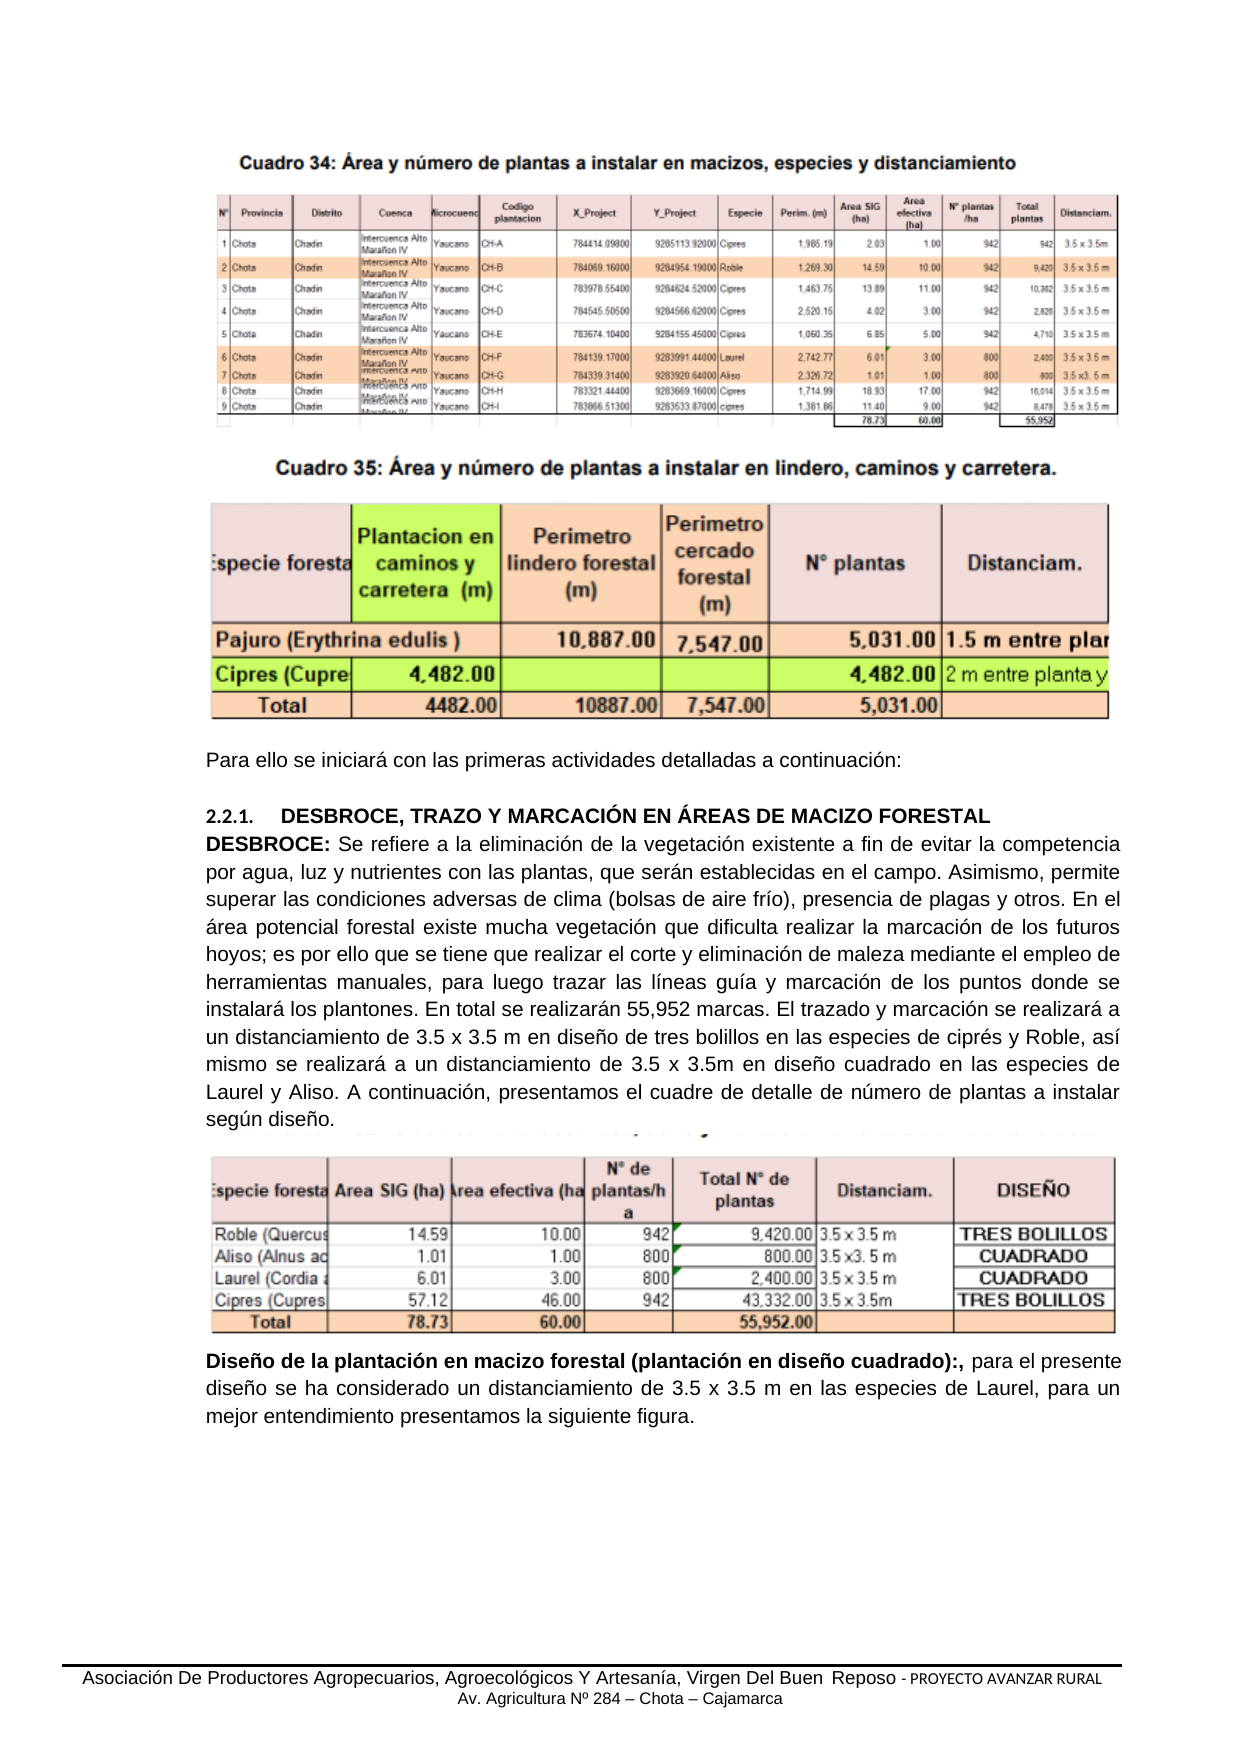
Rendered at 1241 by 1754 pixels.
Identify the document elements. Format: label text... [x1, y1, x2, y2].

picture [205, 1134, 1127, 1345]
text Para ello se iniciará con las primeras actividades detalladas a continuación: [206, 748, 1122, 772]
text DESBROCE: Se refiere a la eliminación de la vegetación existente a fin de evitar la competencia por agua, luz y nutrientes con las plantas, que serán establecidas en el campo. Asimismo, permite superar las condiciones adversas de clima (bolsas de aire frío), presencia de plagas y otros. En el área potencial forestal existe mucha vegetación que dificulta realizar la marcación de los futuros hoyos; es por ello que se tiene que realizar el corte y eliminación de maleza mediante el empleo de herramientas manuales, para luego trazar las líneas guía y marcación de los puntos donde se instalará los plantones. En total se realizarán 55,952 marcas. El trazado y marcación se realizará a un distanciamiento de 3.5 x 3.5 m en diseño de tres bolillos en las especies de ciprés y Roble, así mismo se realizará a un distanciamiento de 3.5 x 3.5m en diseño cuadrado en las especies de Laurel y Aliso. A continuación, presentamos el cuadre de detalle de número de plantas a instalar según diseño. [206, 832, 1122, 1131]
picture [205, 147, 1127, 434]
text Diseño de la plantación en macizo forestal (plantación en diseño cuadrado):, para el presente diseño se ha considerado un distanciamiento de 3.5 x 3.5 m en las especies de Laurel, para un mejor entendimiento presentamos la siguiente figura. [206, 1349, 1122, 1428]
picture [205, 437, 1117, 744]
list DESBROCE, TRAZO Y MARCACIÓN EN ÁREAS DE MACIZO FORESTAL [206, 803, 1122, 828]
